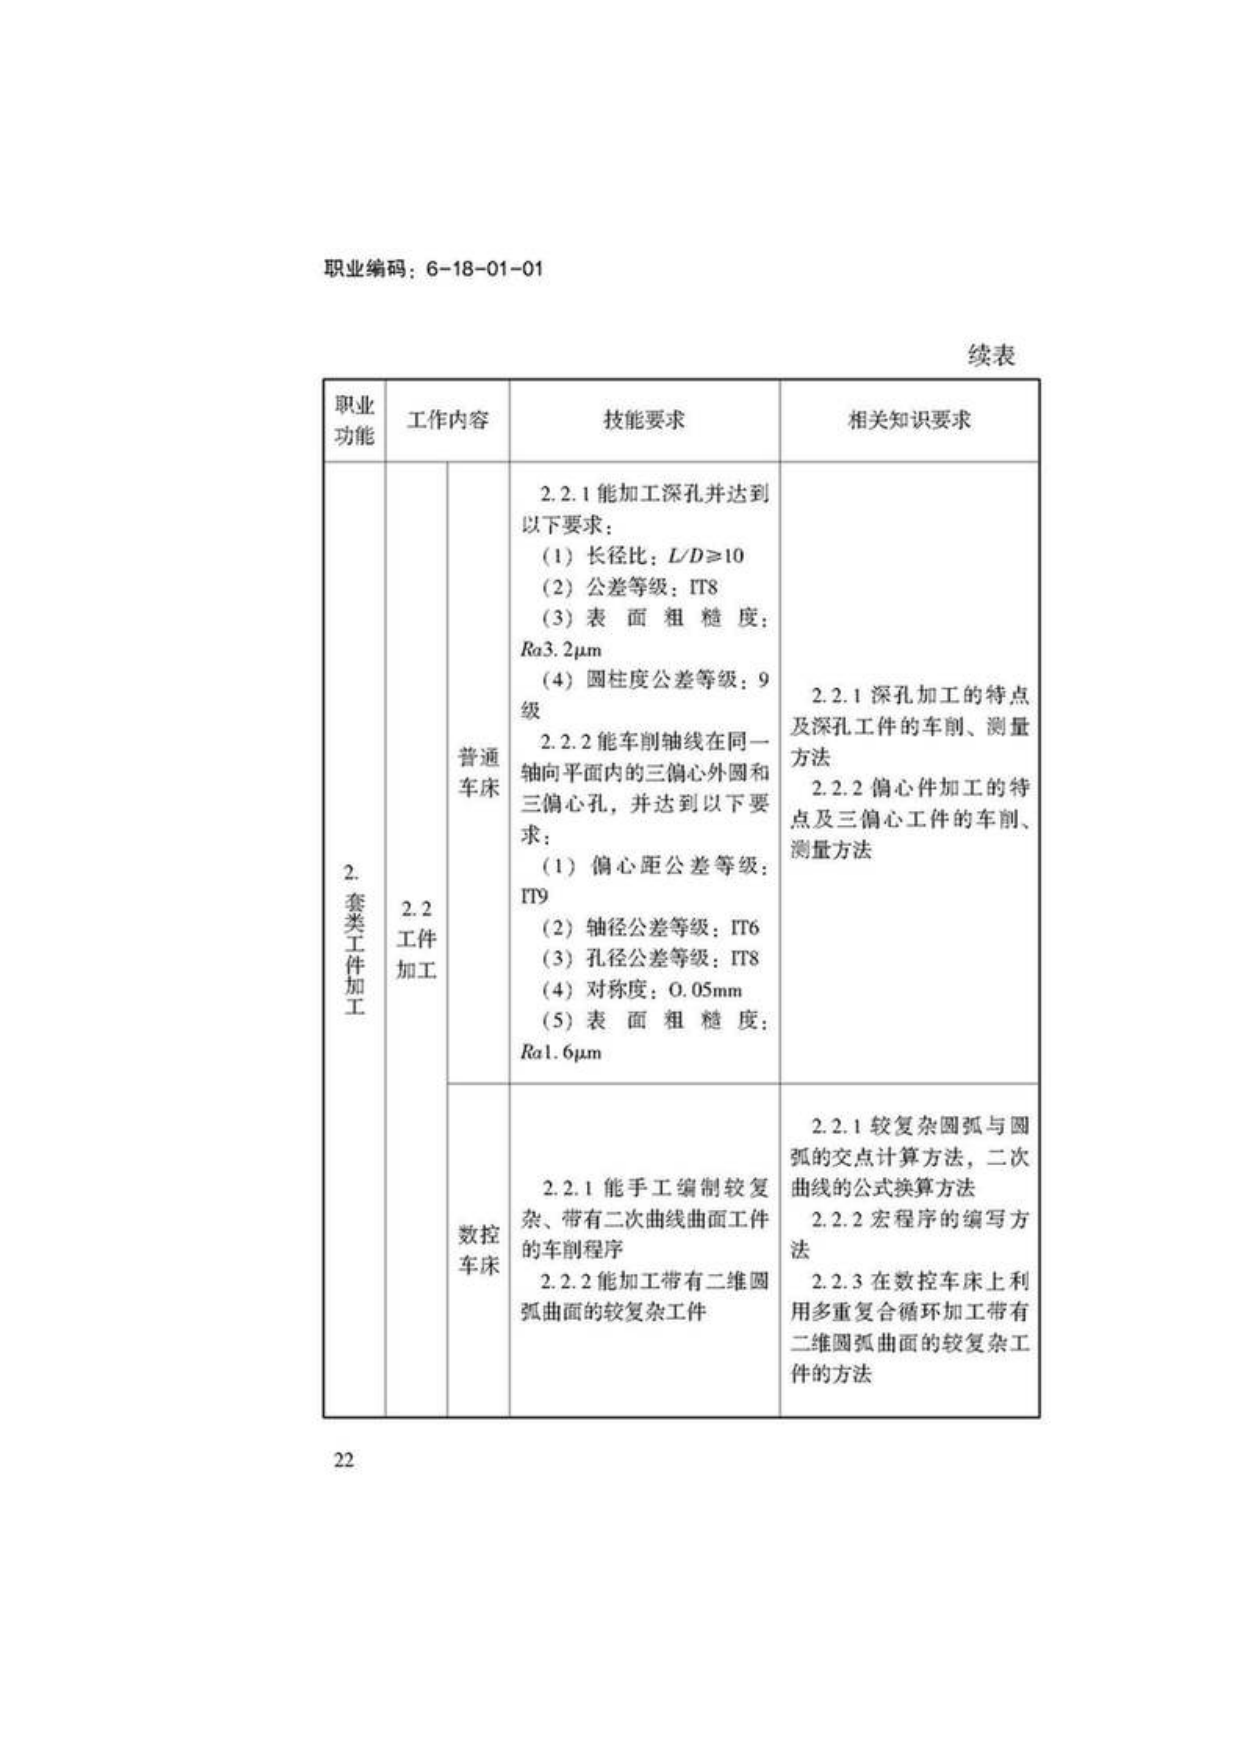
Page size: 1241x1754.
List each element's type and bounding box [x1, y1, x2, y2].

picture [187, 162, 1189, 1567]
